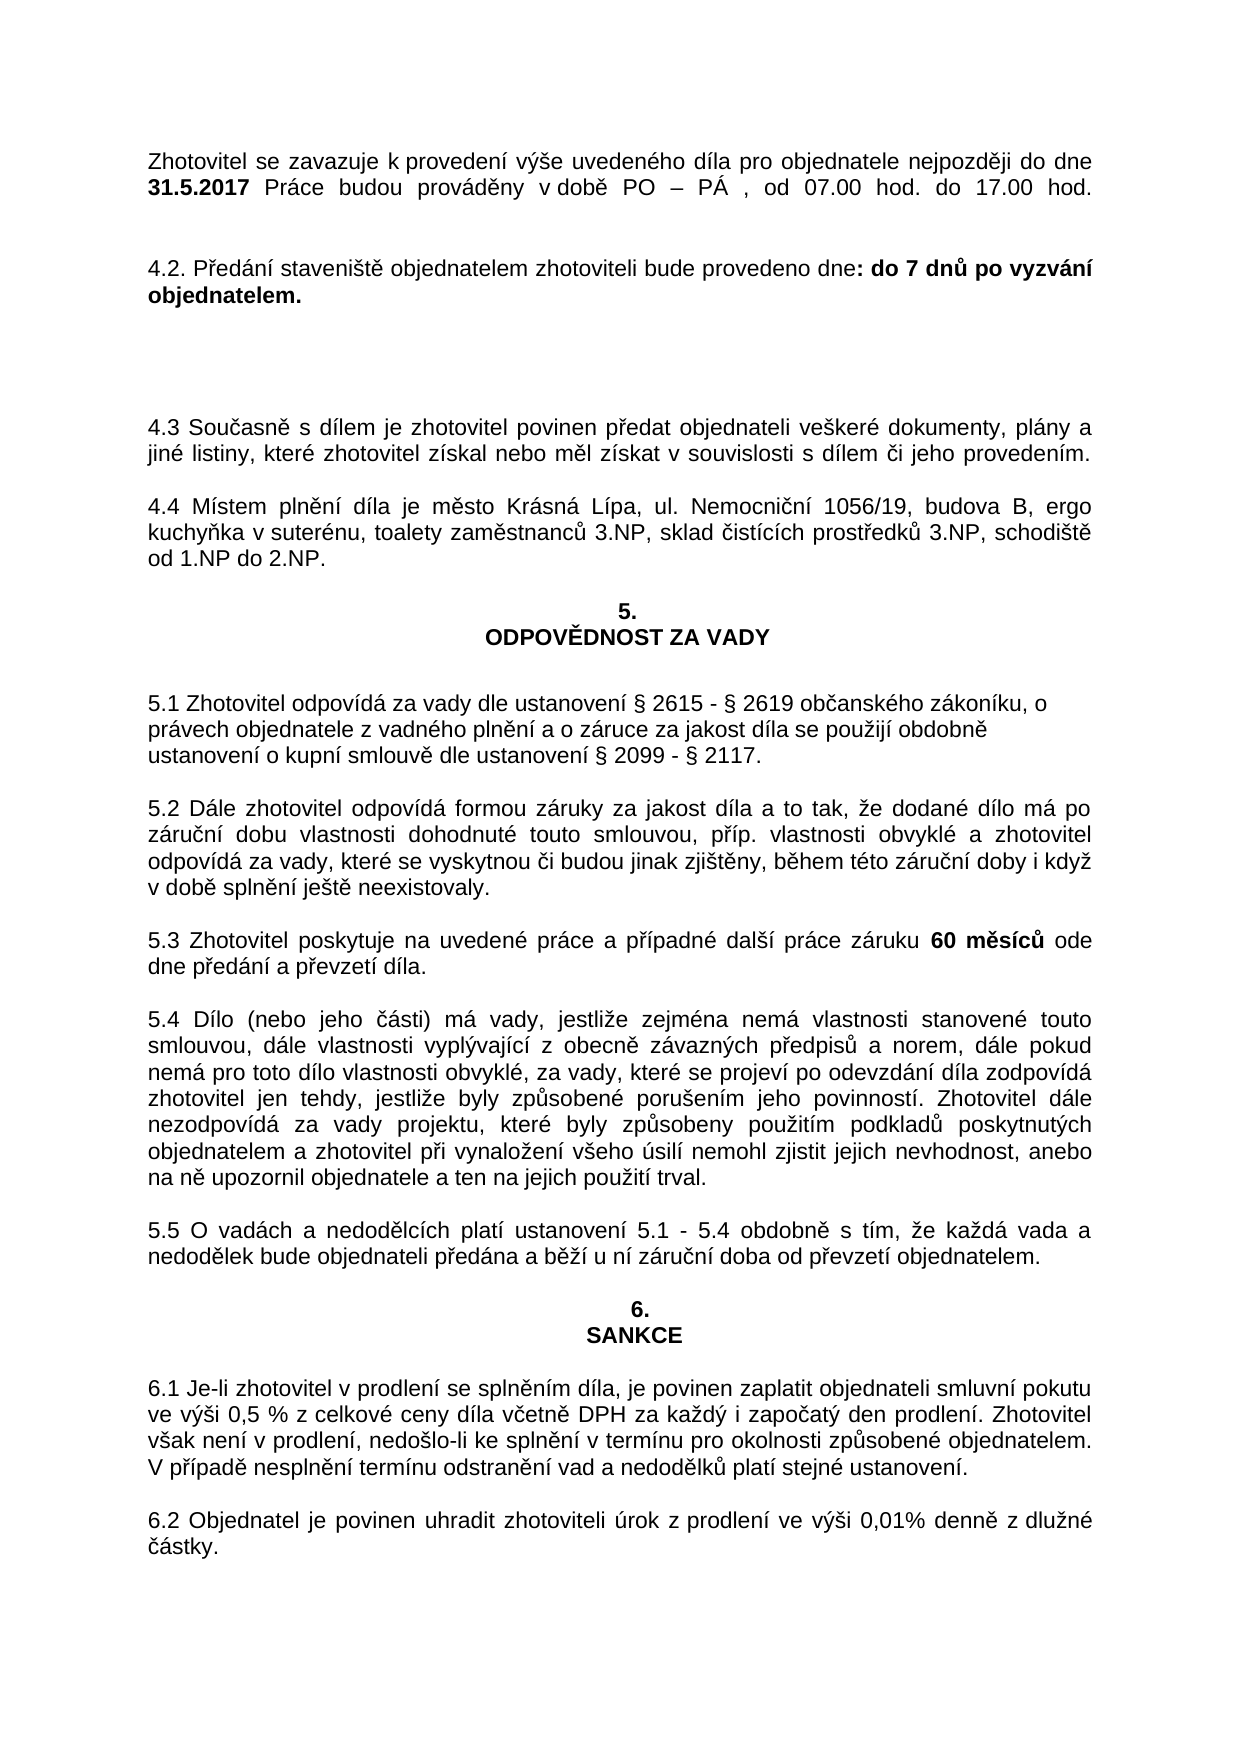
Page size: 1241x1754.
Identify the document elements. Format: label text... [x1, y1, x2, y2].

text 6.1 Je-li zhotovitel v prodlení se splněním díla, je povinen zaplatit objednateli smluvní pokutu ve výši 0,5 % z celkové ceny díla včetně DPH za každý i započatý den prodlení. Zhotovitel však není v prodlení, nedošlo-li ke splnění v termínu pro okolnosti způsobené objednatelem. V případě nesplnění termínu odstranění vad a nedodělků platí stejné ustanovení. [148, 1375, 1093, 1480]
text SANKCE [281, 1322, 1093, 1348]
text 6.2 Objednatel je povinen uhradit zhotoviteli úrok z prodlení ve výši 0,01% denně z dlužné částky. [148, 1507, 1093, 1559]
text 4.3 Současně s dílem je zhotovitel povinen předat objednateli veškeré dokumenty, plány a jiné listiny, které zhotovitel získal nebo měl získat v souvislosti s dílem či jeho provedením. 4.4 Místem plnění díla je město Krásná Lípa, ul. Nemocniční 1056/19, budova B, ergo kuchyňka v suterénu, toalety zaměstnanců 3.NP, sklad čistících prostředků 3.NP, schodiště od 1.NP do 2.NP. [148, 413, 1093, 572]
text 5.3 Zhotovitel poskytuje na uvedené práce a případné další práce záruku 60 měsíců ode dne předání a převzetí díla. [148, 927, 1093, 979]
text 5.4 Dílo (nebo jeho části) má vady, jestliže zejména nemá vlastnosti stanovené touto smlouvou, dále vlastnosti vyplývající z obecně závazných předpisů a norem, dále pokud nemá pro toto dílo vlastnosti obvyklé, za vady, které se projeví po odevzdání díla zodpovídá zhotovitel jen tehdy, jestliže byly způsobené porušením jeho povinností. Zhotovitel dále nezodpovídá za vady projektu, které byly způsobeny použitím podkladů poskytnutých objednatelem a zhotovitel při vynaložení všeho úsilí nemohl zjistit jejich nevhodnost, anebo na ně upozornil objednatele a ten na jejich použití trval. [148, 1006, 1093, 1190]
text 5. [281, 598, 1093, 624]
text ODPOVĚDNOST ZA VADY [148, 624, 1093, 651]
text 5.5 O vadách a nedodělcích platí ustanovení 5.1 - 5.4 obdobně s tím, že každá vada a nedodělek bude objednateli předána a běží u ní záruční doba od převzetí objednatelem. [148, 1217, 1093, 1269]
text 6. [281, 1296, 1093, 1322]
text 5.2 Dále zhotovitel odpovídá formou záruky za jakost díla a to tak, že dodané dílo má po záruční dobu vlastnosti dohodnuté touto smlouvou, příp. vlastnosti obvyklé a zhotovitel odpovídá za vady, které se vyskytnou či budou jinak zjištěny, během této záruční doby i když v době splnění ještě neexistovaly. [148, 795, 1093, 900]
text Zhotovitel se zavazuje k provedení výše uvedeného díla pro objednatele nejpozději do dne 31.5.2017 Práce budou prováděny v době PO – PÁ , od 07.00 hod. do 17.00 hod. [148, 148, 1093, 229]
text 5.1 Zhotovitel odpovídá za vady dle ustanovení § 2615 - § 2619 občanského zákoníku, o právech objednatele z vadného plnění a o záruce za jakost díla se použijí obdobně ustanovení o kupní smlouvě dle ustanovení § 2099 - § 2117. [148, 689, 1093, 769]
text 4.2. Předání staveniště objednatelem zhotoviteli bude provedeno dne: do 7 dnů po vyzvání objednatelem. [148, 255, 1093, 308]
